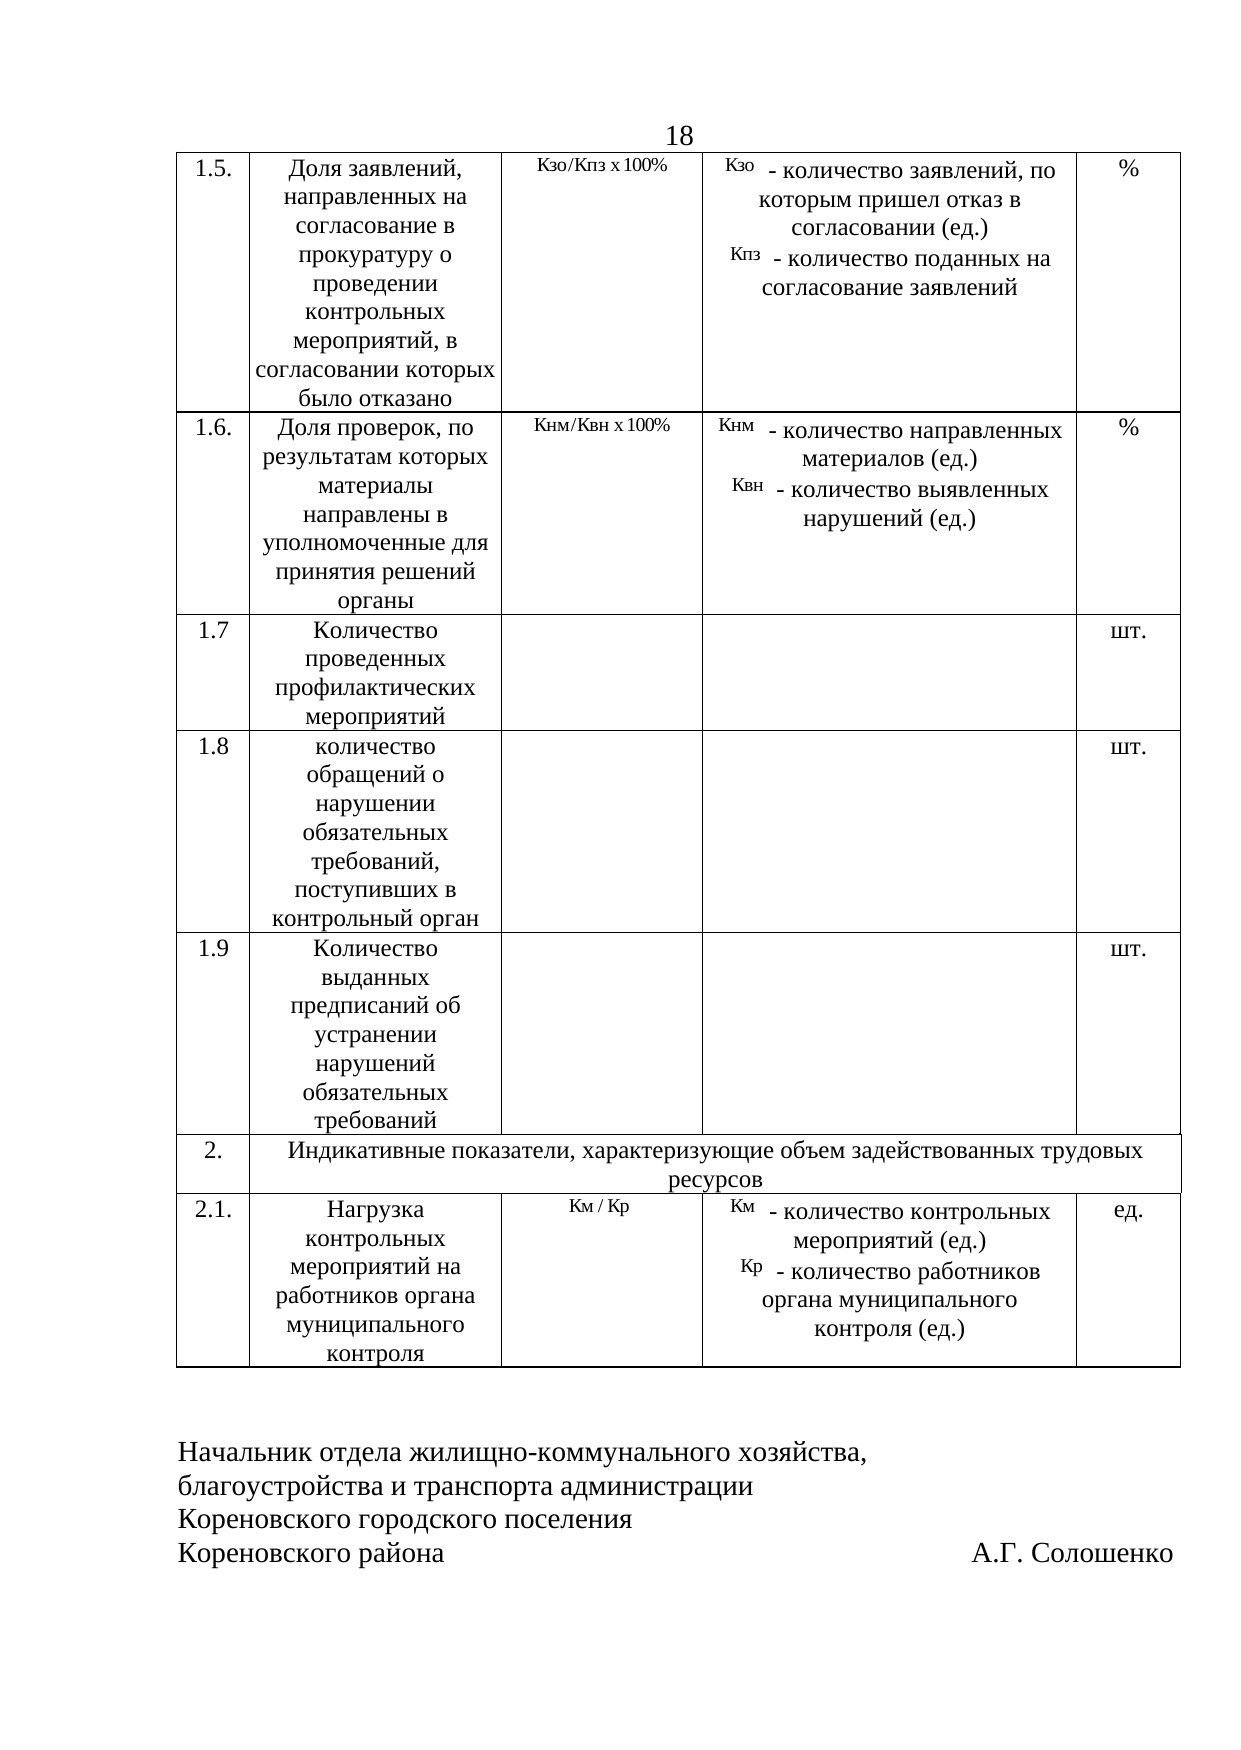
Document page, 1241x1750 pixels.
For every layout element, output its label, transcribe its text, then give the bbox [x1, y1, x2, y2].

table_cell Количество выданных предписаний об устранении нарушений обязательных требований [250, 933, 501, 1134]
table_cell [502, 731, 702, 932]
table_cell % [1077, 413, 1180, 614]
text Кореновского района А.Г. Солошенко [177, 1535, 1181, 1569]
text Кореновского городского поселения [177, 1502, 1181, 1535]
table_cell количество обращений о нарушении обязательных требований, поступивших в контрольный орган [250, 731, 501, 932]
table_cell 1.7 [177, 615, 249, 730]
table_cell Доля заявлений, направленных на согласование в прокуратуру о проведении контрольных мероприятий, в согласовании которых было отказано [250, 153, 501, 411]
table_cell 1.5. [177, 153, 249, 411]
table_cell - количество заявлений, по которым пришел отказ в согласовании (ед.) - количество поданных на согласование заявлений [703, 153, 1076, 411]
text Начальник отдела жилищно-коммунального хозяйства, [177, 1434, 1181, 1468]
text благоустройства и транспорта администрации [177, 1468, 1181, 1502]
table_cell [502, 933, 702, 1134]
table_cell 2. [177, 1135, 249, 1193]
table_cell Нагрузка контрольных мероприятий на работников органа муниципального контроля [250, 1194, 501, 1366]
table_cell [703, 933, 1076, 1134]
table_cell 1.8 [177, 731, 249, 932]
table_cell шт. [1077, 731, 1180, 932]
table_cell - количество направленных материалов (ед.) - количество выявленных нарушений (ед.) [703, 413, 1076, 614]
table_cell шт. [1077, 615, 1180, 730]
table_cell [502, 153, 702, 411]
table_cell 1.6. [177, 413, 249, 614]
table_cell 1.9 [177, 933, 249, 1134]
table_cell Количество проведенных профилактических мероприятий [250, 615, 501, 730]
table_cell [703, 615, 1076, 730]
table_cell шт. [1077, 933, 1180, 1134]
table_cell [502, 1194, 702, 1366]
table_cell - количество контрольных мероприятий (ед.) - количество работников органа муниципального контроля (ед.) [703, 1194, 1076, 1366]
table_cell 2.1. [177, 1194, 249, 1366]
table_cell Доля проверок, по результатам которых материалы направлены в уполномоченные для принятия решений органы [250, 413, 501, 614]
table_cell Индикативные показатели, характеризующие объем задействованных трудовых ресурсов [250, 1135, 1181, 1193]
table_cell [502, 615, 702, 730]
table_cell % [1077, 153, 1180, 411]
table_cell [502, 413, 702, 614]
table_cell [703, 731, 1076, 932]
table_cell ед. [1077, 1194, 1180, 1366]
